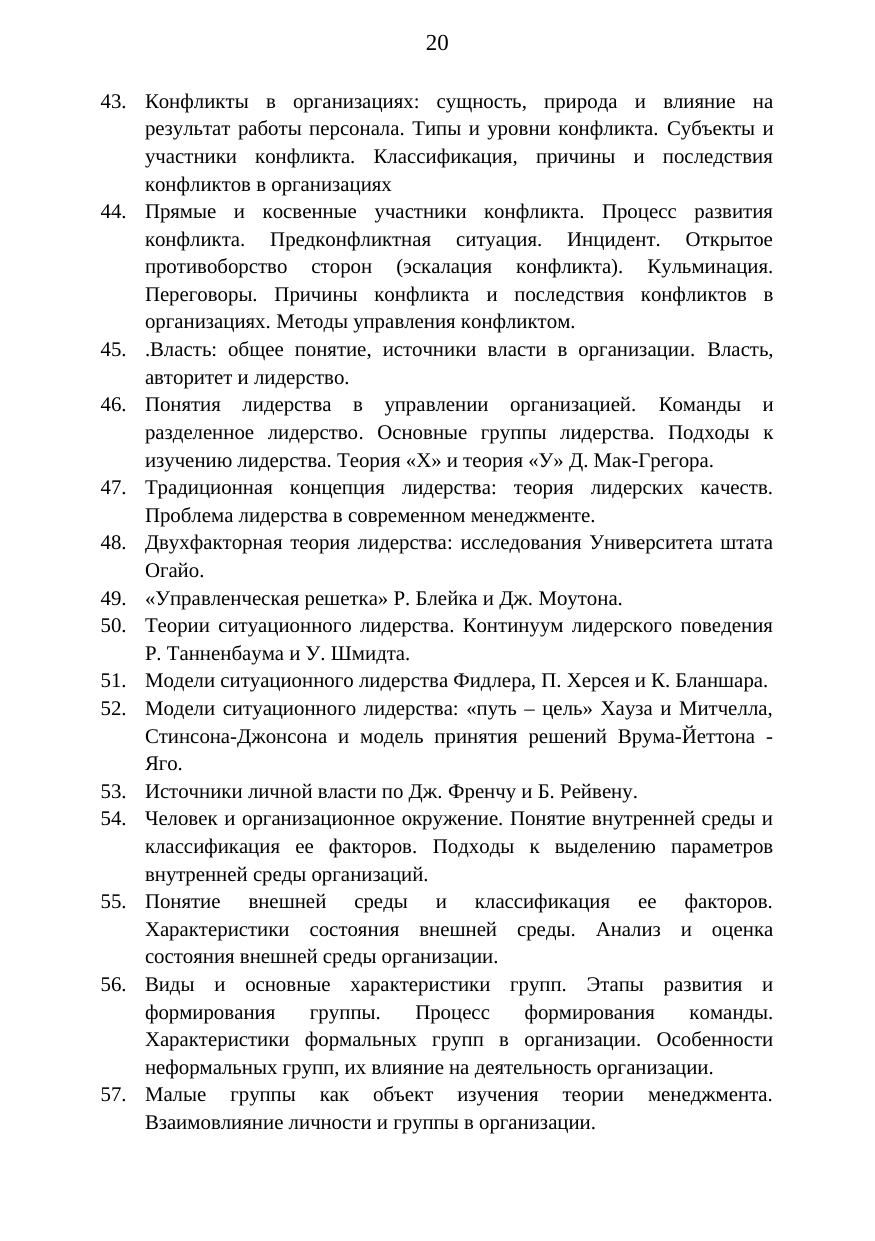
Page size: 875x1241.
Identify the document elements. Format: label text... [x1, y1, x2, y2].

list Теории ситуационного лидерства. Континуум лидерского поведения Р. Танненбаума и У. Шмидта. [100, 613, 774, 665]
list .Власть: общее понятие, источники власти в организации. Власть, авторитет и лидерство. [100, 337, 774, 389]
list Традиционная концепция лидерства: теория лидерских качеств. Проблема лидерства в современном менеджменте. [100, 475, 774, 527]
list Конфликты в организациях: сущность, природа и влияние на результат работы персонала. Типы и уровни конфликта. Субъекты и участники конфликта. Классификация, причины и последствия конфликтов в организациях [100, 89, 774, 196]
list Виды и основные характеристики групп. Этапы развития и формирования группы. Процесс формирования команды. Характеристики формальных групп в организации. Особенности неформальных групп, их влияние на деятельность организации. [100, 972, 774, 1079]
list Прямые и косвенные участники конфликта. Процесс развития конфликта. Предконфликтная ситуация. Инцидент. Открытое противоборство сторон (эскалация конфликта). Кульминация. Переговоры. Причины конфликта и последствия конфликтов в организациях. Методы управления конфликтом. [100, 199, 774, 333]
list Двухфакторная теория лидерства: исследования Университета штата Огайо. [100, 530, 774, 582]
list Модели ситуационного лидерства: «путь – цель» Хауза и Митчелла, Стинсона-Джонсона и модель принятия решений Врума-Йеттона - Яго. [100, 696, 774, 775]
list Модели ситуационного лидерства Фидлера, П. Херсея и К. Бланшара. [100, 668, 774, 692]
list Источники личной власти по Дж. Френчу и Б. Рейвену. [100, 779, 774, 803]
list Малые группы как объект изучения теории менеджмента. Взаимовлияние личности и группы в организации. [100, 1082, 774, 1134]
list Человек и организационное окружение. Понятие внутренней среды и классификация ее факторов. Подходы к выделению параметров внутренней среды организаций. [100, 806, 774, 886]
list «Управленческая решетка» Р. Блейка и Дж. Моутона. [100, 586, 774, 609]
list Понятие внешней среды и классификация ее факторов. Характеристики состояния внешней среды. Анализ и оценка состояния внешней среды организации. [100, 889, 774, 968]
list Понятия лидерства в управлении организацией. Команды и разделенное лидерство. Основные группы лидерства. Подходы к изучению лидерства. Теория «Х» и теория «У» Д. Мак-Грегора. [100, 392, 774, 472]
